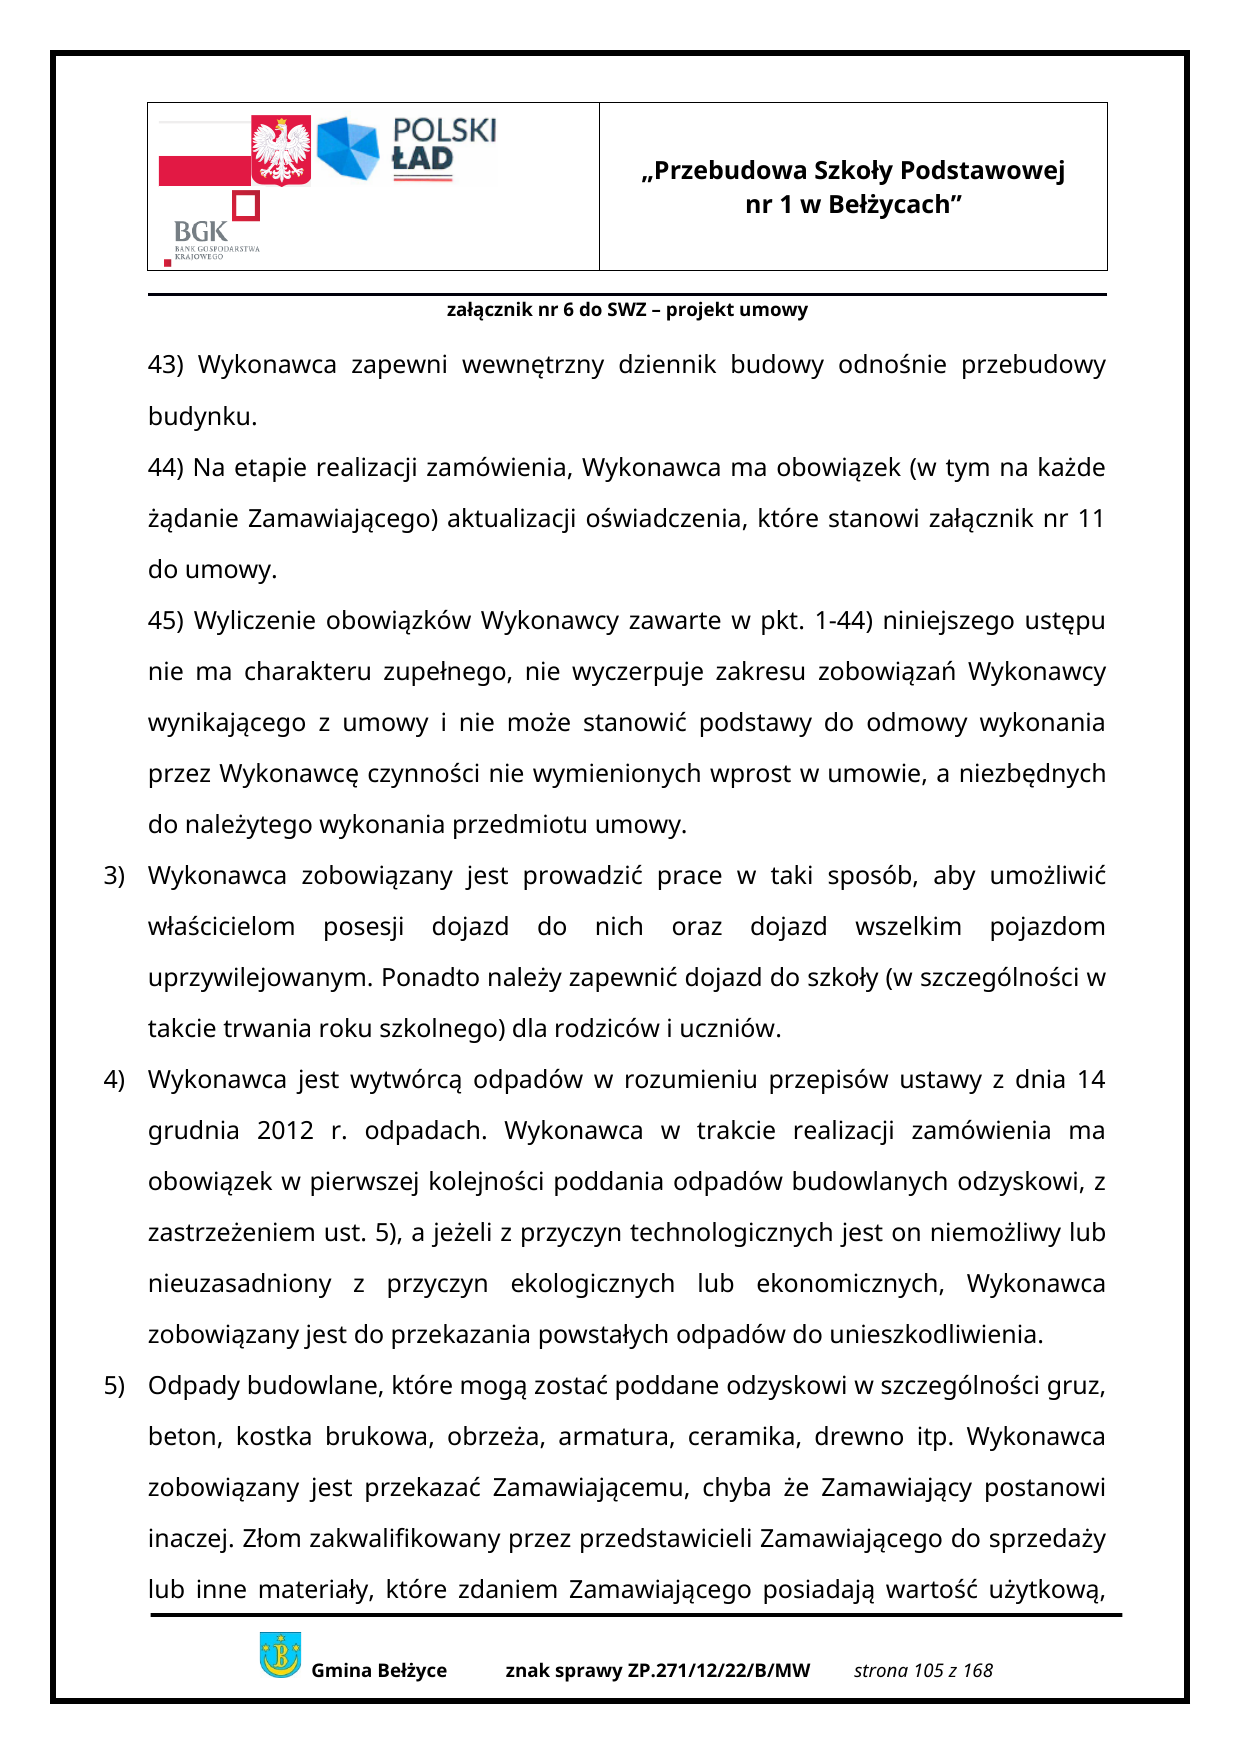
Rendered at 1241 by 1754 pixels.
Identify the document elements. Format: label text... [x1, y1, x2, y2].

list 44) Na etapie realizacji zamówienia, Wykonawca ma obowiązek (w tym na każde żądanie Zamawiającego) aktualizacji oświadczenia, które stanowi załącznik nr 11 do umowy. [148, 449, 1107, 585]
text 45) Wyliczenie obowiązków Wykonawcy zawarte w pkt. 1-44) niniejszego ustępu nie ma charakteru zupełnego, nie wyczerpuje zakresu zobowiązań Wykonawcy wynikającego z umowy i nie może stanowić podstawy do odmowy wykonania przez Wykonawcę czynności nie wymienionych wprost w umowie, a niezbędnych do należytego wykonania przedmiotu umowy. [148, 602, 1107, 841]
list 43) Wykonawca zapewni wewnętrzny dziennik budowy odnośnie przebudowy budynku. [148, 347, 1107, 432]
picture [158, 108, 498, 270]
list Wykonawca zobowiązany jest prowadzić prace w taki sposób, aby umożliwić właścicielom posesji dojazd do nich oraz dojazd wszelkim pojazdom uprzywilejowanym. Ponadto należy zapewnić dojazd do szkoły (w szczególności w takcie trwania roku szkolnego) dla rodziców i uczniów. [103, 857, 1107, 1045]
list Wykonawca jest wytwórcą odpadów w rozumieniu przepisów ustawy z dnia 14 grudnia 2012 r. odpadach. Wykonawca w trakcie realizacji zamówienia ma obowiązek w pierwszej kolejności poddania odpadów budowlanych odzyskowi, z zastrzeżeniem ust. 5), a jeżeli z przyczyn technologicznych jest on niemożliwy lub nieuzasadniony z przyczyn ekologicznych lub ekonomicznych, Wykonawca zobowiązany jest do przekazania powstałych odpadów do unieszkodliwienia. [103, 1062, 1107, 1351]
picture [293, 1644, 302, 1652]
picture [259, 1634, 302, 1678]
